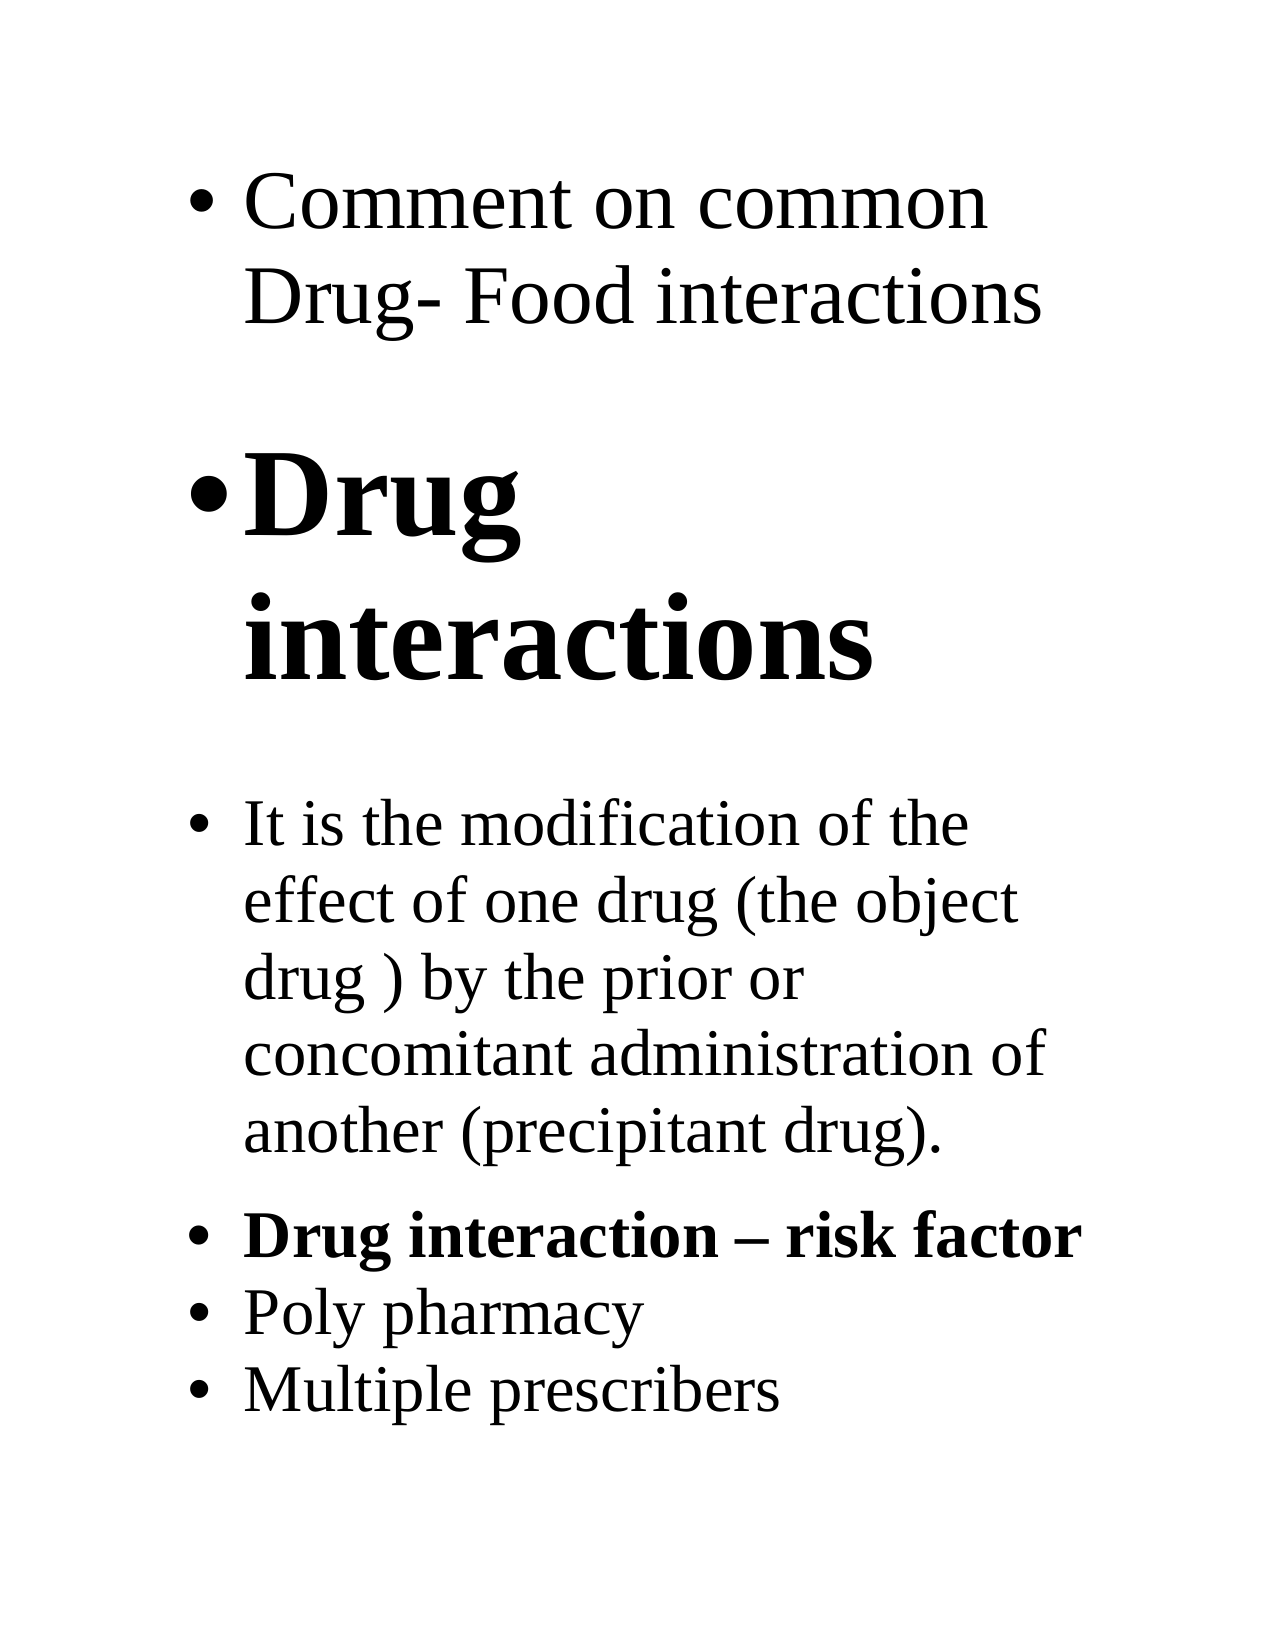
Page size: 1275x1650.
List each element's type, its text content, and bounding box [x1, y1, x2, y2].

list Drug interactions [187, 419, 1087, 707]
list Multiple prescribers [187, 1349, 1087, 1426]
list Comment on common Drug- Food interactions [187, 150, 1087, 342]
list It is the modification of the effect of one drug (the object drug ) by the prior or concomitant administration of another (precipitant drug). [187, 783, 1087, 1167]
list Drug interaction – risk factor [187, 1195, 1087, 1272]
list Poly pharmacy [187, 1272, 1087, 1349]
